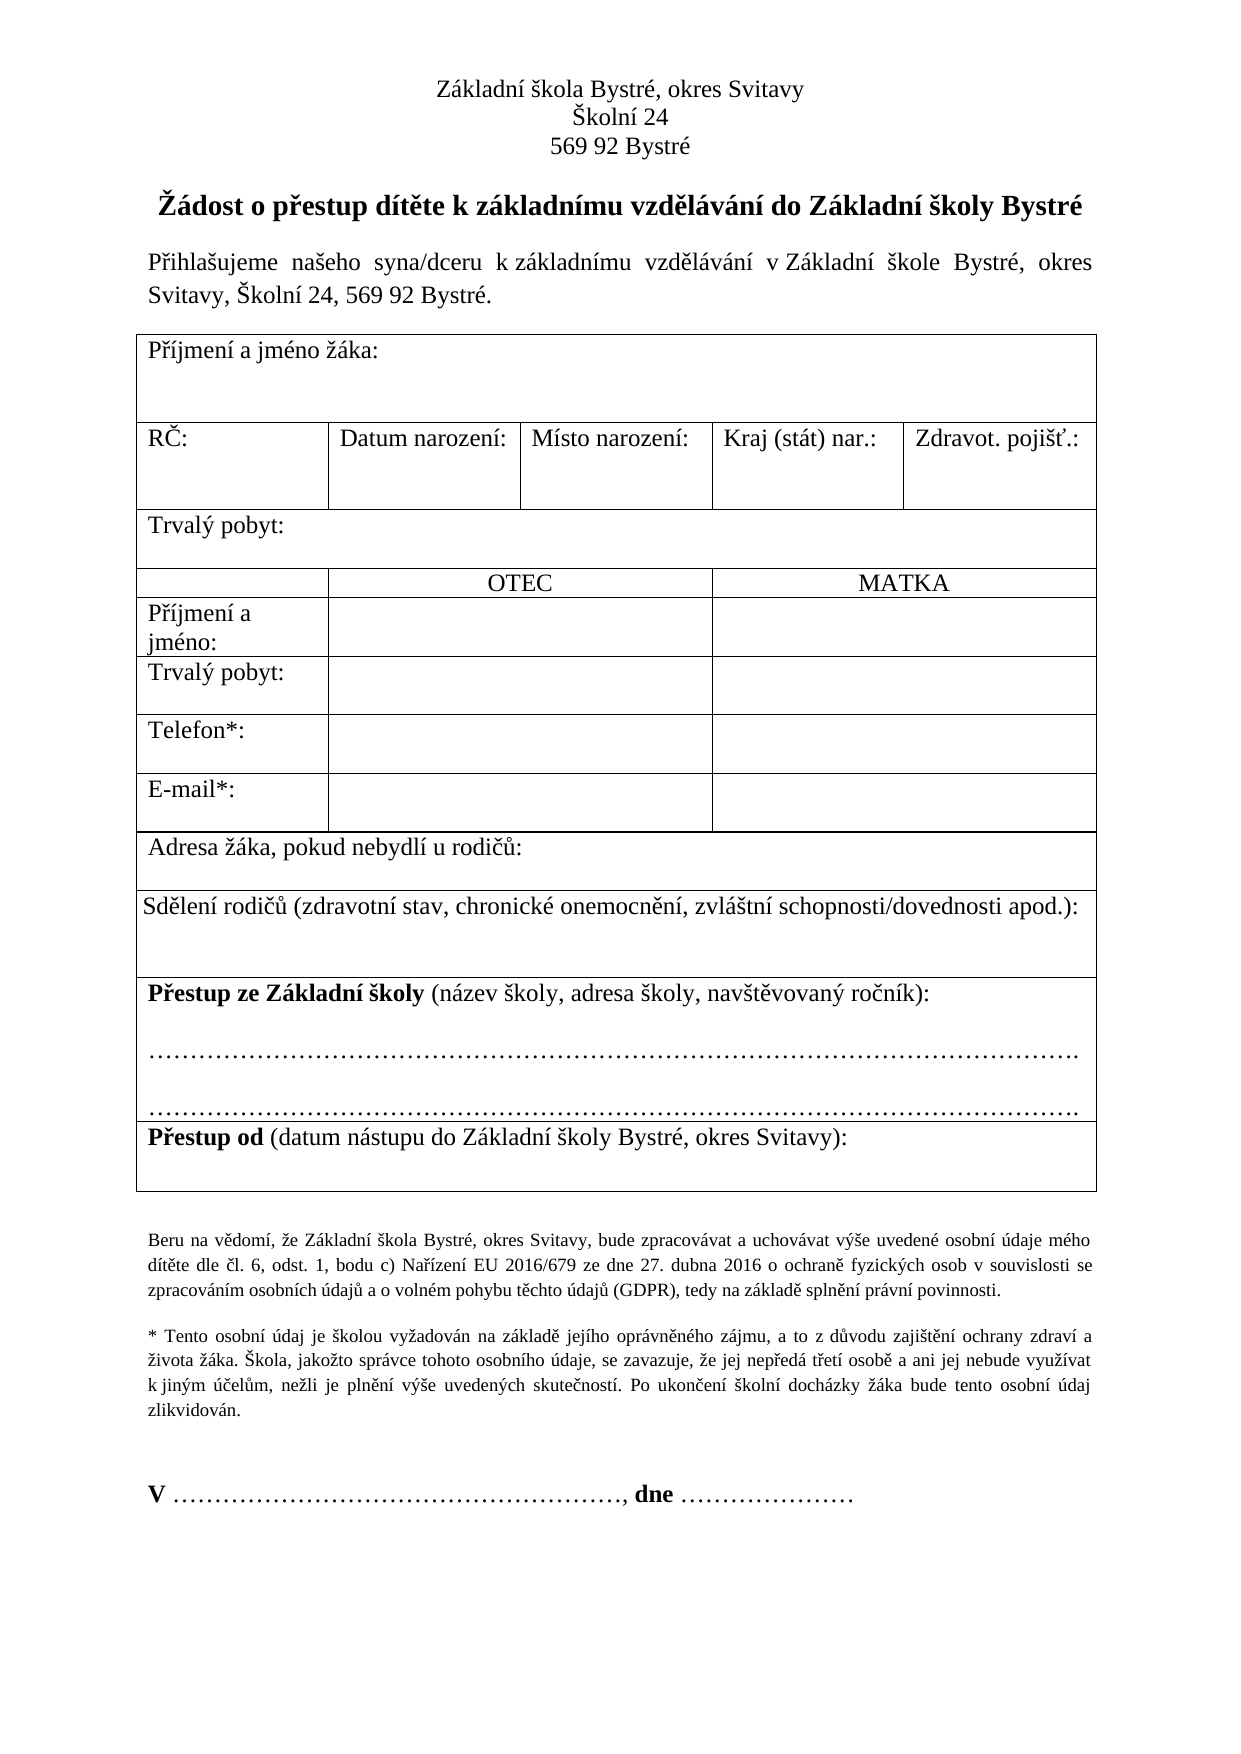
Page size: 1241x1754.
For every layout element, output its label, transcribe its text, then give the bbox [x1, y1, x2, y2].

table_cell Datum narození: [329, 423, 520, 509]
table_cell Trvalý pobyt: [137, 510, 1096, 567]
table_cell [137, 569, 328, 597]
table_cell [329, 657, 712, 714]
table_header Příjmení a jméno žáka: [137, 335, 1096, 422]
table_cell Telefon*: [137, 715, 328, 773]
table_cell [329, 598, 712, 656]
text Přihlašujeme našeho syna/dceru k základnímu vzdělávání v Základní škole Bystré, okres Svitavy, Školní 24, 569 92 Bystré. [148, 247, 1093, 309]
table_cell Příjmení a jméno: [137, 598, 328, 656]
table_cell Přestup ze Základní školy (název školy, adresa školy, navštěvovaný ročník): …………………………………………………………………………………………………. …………………………………………………………………………………………………. [137, 978, 1096, 1121]
table_cell Trvalý pobyt: [137, 657, 328, 714]
text Žádost o přestup dítěte k základnímu vzdělávání do Základní školy Bystré [148, 188, 1093, 222]
text * Tento osobní údaj je školou vyžadován na základě jejího oprávněného zájmu, a to z důvodu zajištění ochrany zdraví a života žáka. Škola, jakožto správce tohoto osobního údaje, se zavazuje, že jej nepředá třetí osobě a ani jej nebude využívat k jiným účelům, nežli je plnění výše uvedených skutečností. Po ukončení školní docházky žáka bude tento osobní údaj zlikvidován. [148, 1324, 1093, 1420]
table_cell Kraj (stát) nar.: [713, 423, 903, 509]
table_cell [713, 715, 1096, 773]
table_cell RČ: [137, 423, 328, 509]
text Beru na vědomí, že Základní škola Bystré, okres Svitavy, bude zpracovávat a uchovávat výše uvedené osobní údaje mého dítěte dle čl. 6, odst. 1, bodu c) Nařízení EU 2016/679 ze dne 27. dubna 2016 o ochraně fyzických osob v souvislosti se zpracováním osobních údajů a o volném pohybu těchto údajů (GDPR), tedy na základě splnění právní povinnosti. [148, 1229, 1093, 1300]
table_cell [329, 715, 712, 773]
table_cell E-mail*: [137, 774, 328, 831]
table_cell Adresa žáka, pokud nebydlí u rodičů: [137, 833, 1096, 890]
table_cell Zdravot. pojišť.: [904, 423, 1096, 509]
text V ………………………………………………, dne ………………… [148, 1479, 1093, 1508]
table_cell [713, 598, 1096, 656]
table_cell Přestup od (datum nástupu do Základní školy Bystré, okres Svitavy): [137, 1122, 1096, 1191]
table_cell Sdělení rodičů (zdravotní stav, chronické onemocnění, zvláštní schopnosti/dovednosti apod.): [137, 891, 1096, 977]
table_cell [713, 657, 1096, 714]
table_cell MATKA [713, 569, 1096, 597]
table_cell OTEC [329, 569, 712, 597]
table_cell [329, 774, 712, 831]
table_cell Místo narození: [521, 423, 712, 509]
table_cell [713, 774, 1096, 831]
